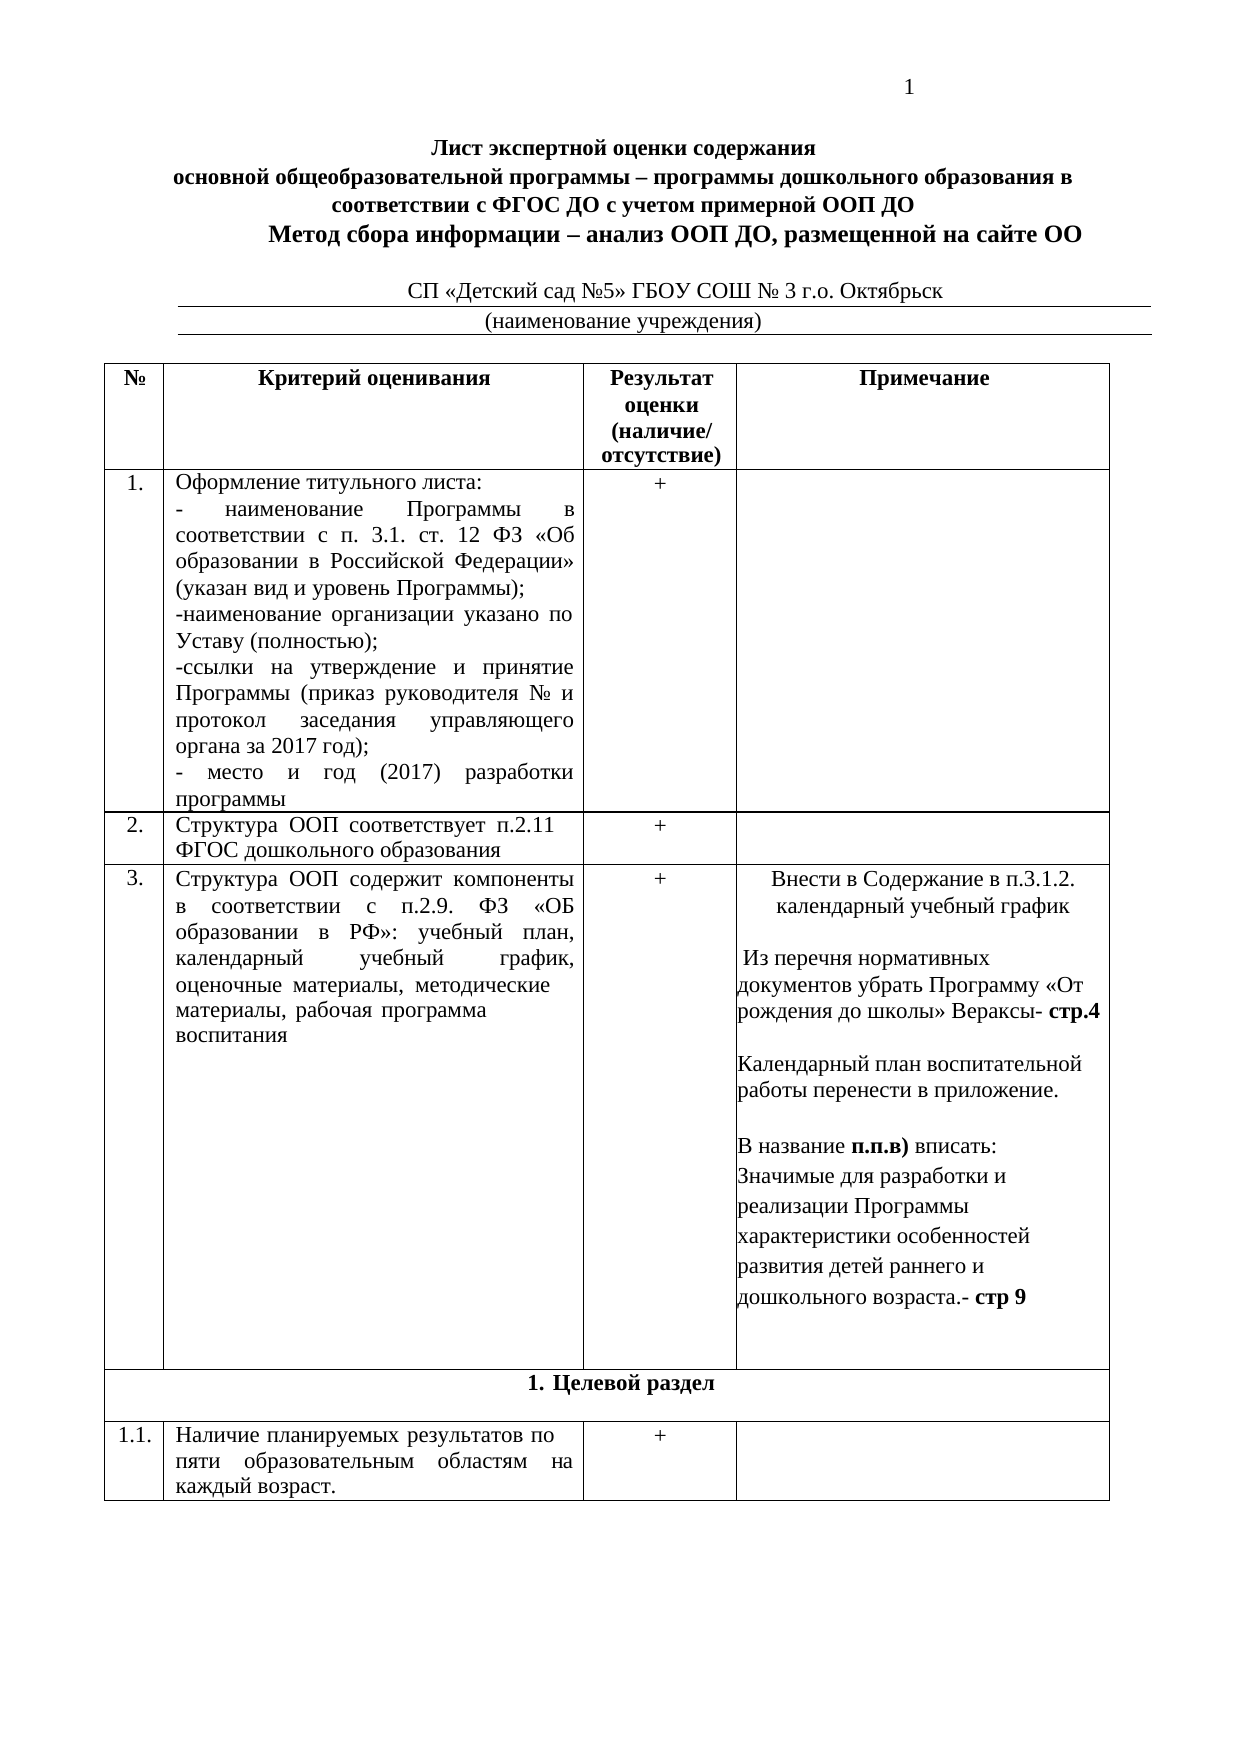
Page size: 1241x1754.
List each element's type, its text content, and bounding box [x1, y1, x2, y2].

text СП «Детский сад №5» ГБОУ СОШ № 3 г.о. Октябрьск [148, 276, 1202, 304]
table_cell Внести в Содержание в п.3.1.2. календарный учебный график Из перечня нормативных документов убрать Программу «От рождения до школы» Вераксы- стр.4 Календарный план воспитательной работы перенести в приложение. В название п.п.в) вписать: Значимые для разработки и реализации Программы характеристики особенностей развития детей раннего и дошкольного возраста.- стр 9 [737, 865, 1109, 1368]
table_cell [737, 813, 1109, 864]
table_header Результат оценки (наличие/ отсутствие) [584, 364, 736, 469]
table_cell [737, 1422, 1109, 1500]
table_cell Структура ООП содержит компоненты в соответствии с п.2.9. ФЗ «ОБ образовании в РФ»: учебный план, календарный учебный график, оценочные материалы, методические материалы, рабочая программа воспитания [164, 865, 583, 1368]
table_cell 1. [105, 470, 163, 811]
text Метод сбора информации – анализ ООП ДО, размещенной на сайте ОО [148, 219, 1202, 248]
table_cell 2. [105, 813, 163, 864]
text (наименование учреждения) [122, 304, 1124, 333]
table_header Примечание [737, 364, 1109, 469]
text Лист экспертной оценки содержания [122, 134, 1124, 161]
table_cell + [584, 813, 736, 864]
table_cell + [584, 1422, 736, 1500]
table_cell + [584, 865, 736, 1368]
table_cell [737, 470, 1109, 811]
text основной общеобразовательной программы – программы дошкольного образования в соответствии с ФГОС ДО с учетом примерной ООП ДО [122, 163, 1124, 217]
table_cell 1. Целевой раздел [105, 1370, 1109, 1421]
table_cell + [584, 470, 736, 811]
table_header № [105, 364, 163, 469]
table_cell Оформление титульного листа: наименование Программы в соответствии с п. 3.1. ст. 12 ФЗ «Об образовании в Российской Федерации» (указан вид и уровень Программы); -наименование организации указано по Уставу (полностью); -ссылки на утверждение и принятие Программы (приказ руководителя № и протокол заседания управляющего органа за 2017 год); место и год (2017) разработки программы [164, 470, 583, 811]
table_cell Наличие планируемых результатов по пяти образовательным областям на каждый возраст. [164, 1422, 583, 1500]
table_cell Структура ООП соответствует п.2.11 ФГОС дошкольного образования [164, 813, 583, 864]
table_cell 1.1. [105, 1422, 163, 1500]
table_header Критерий оценивания [164, 364, 583, 469]
table_cell 3. [105, 865, 163, 1368]
